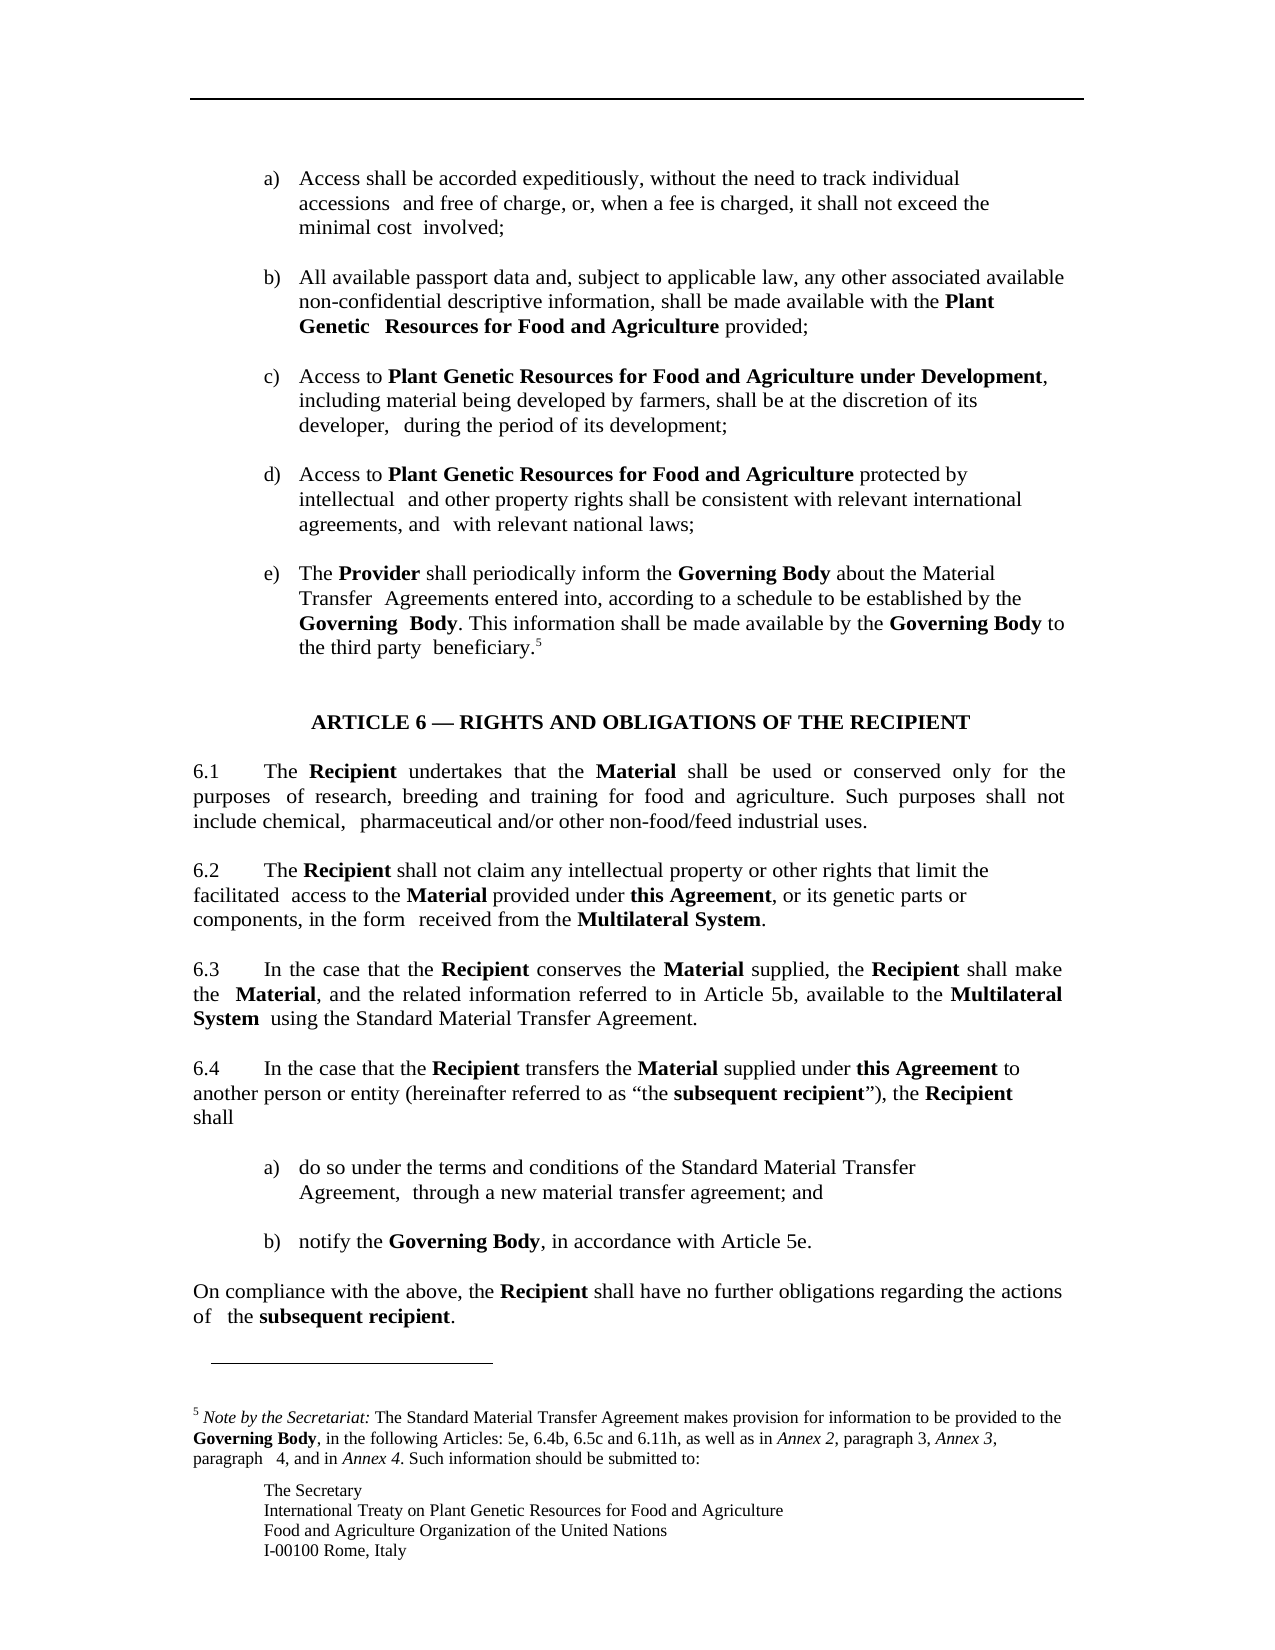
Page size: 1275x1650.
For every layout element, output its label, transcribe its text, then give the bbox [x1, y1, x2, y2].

text I-00100 Rome, Italy [263, 1541, 1096, 1561]
list The Provider shall periodically inform the Governing Body about the Material Transfer Agreements entered into, according to a schedule to be established by the Governing Body. This information shall be made available by the Governing Body to the third party beneficiary.5 [263, 561, 1071, 659]
text On compliance with the above, the Recipient shall have no further obligations regarding the actions of the subsequent recipient. [193, 1279, 1071, 1328]
list In the case that the Recipient conserves the Material supplied, the Recipient shall make the Material, and the related information referred to in Article 5b, available to the Multilateral System using the Standard Material Transfer Agreement. [193, 957, 1063, 1030]
list notify the Governing Body, in accordance with Article 5e. [263, 1229, 1096, 1253]
list The Recipient undertakes that the Material shall be used or conserved only for the purposes of research, breeding and training for food and agriculture. Such purposes shall not include chemical, pharmaceutical and/or other non-food/feed industrial uses. [193, 759, 1066, 833]
text International Treaty on Plant Genetic Resources for Food and Agriculture Food and Agriculture Organization of the United Nations [263, 1500, 811, 1541]
list Access shall be accorded expeditiously, without the need to track individual accessions and free of charge, or, when a fee is charged, it shall not exceed the minimal cost involved; [263, 166, 1048, 239]
list The Recipient shall not claim any intellectual property or other rights that limit the facilitated access to the Material provided under this Agreement, or its genetic parts or components, in the form received from the Multilateral System. [193, 858, 1071, 931]
list Access to Plant Genetic Resources for Food and Agriculture protected by intellectual and other property rights shall be consistent with relevant international agreements, and with relevant national laws; [263, 462, 1062, 536]
list do so under the terms and conditions of the Standard Material Transfer Agreement, through a new material transfer agreement; and [263, 1155, 1016, 1204]
list All available passport data and, subject to applicable law, any other associated available non-confidential descriptive information, shall be made available with the Plant Genetic Resources for Food and Agriculture provided; [263, 264, 1067, 338]
text The Secretary [263, 1480, 1096, 1500]
list In the case that the Recipient transfers the Material supplied under this Agreement to another person or entity (hereinafter referred to as “the subsequent recipient”), the Recipient shall [193, 1056, 1048, 1129]
subtitle ARTICLE 6 — RIGHTS AND OBLIGATIONS OF THE RECIPIENT [311, 710, 1096, 734]
list Access to Plant Genetic Resources for Food and Agriculture under Development, including material being developed by farmers, shall be at the discretion of its developer, during the period of its development; [263, 364, 1062, 437]
text 5 Note by the Secretariat: The Standard Material Transfer Agreement makes provision for information to be provided to the Governing Body, in the following Articles: 5e, 6.4b, 6.5c and 6.11h, as well as in Annex 2, paragraph 3, Annex 3, paragraph 4, and in Annex 4. Such information should be submitted to: [193, 1404, 1071, 1468]
